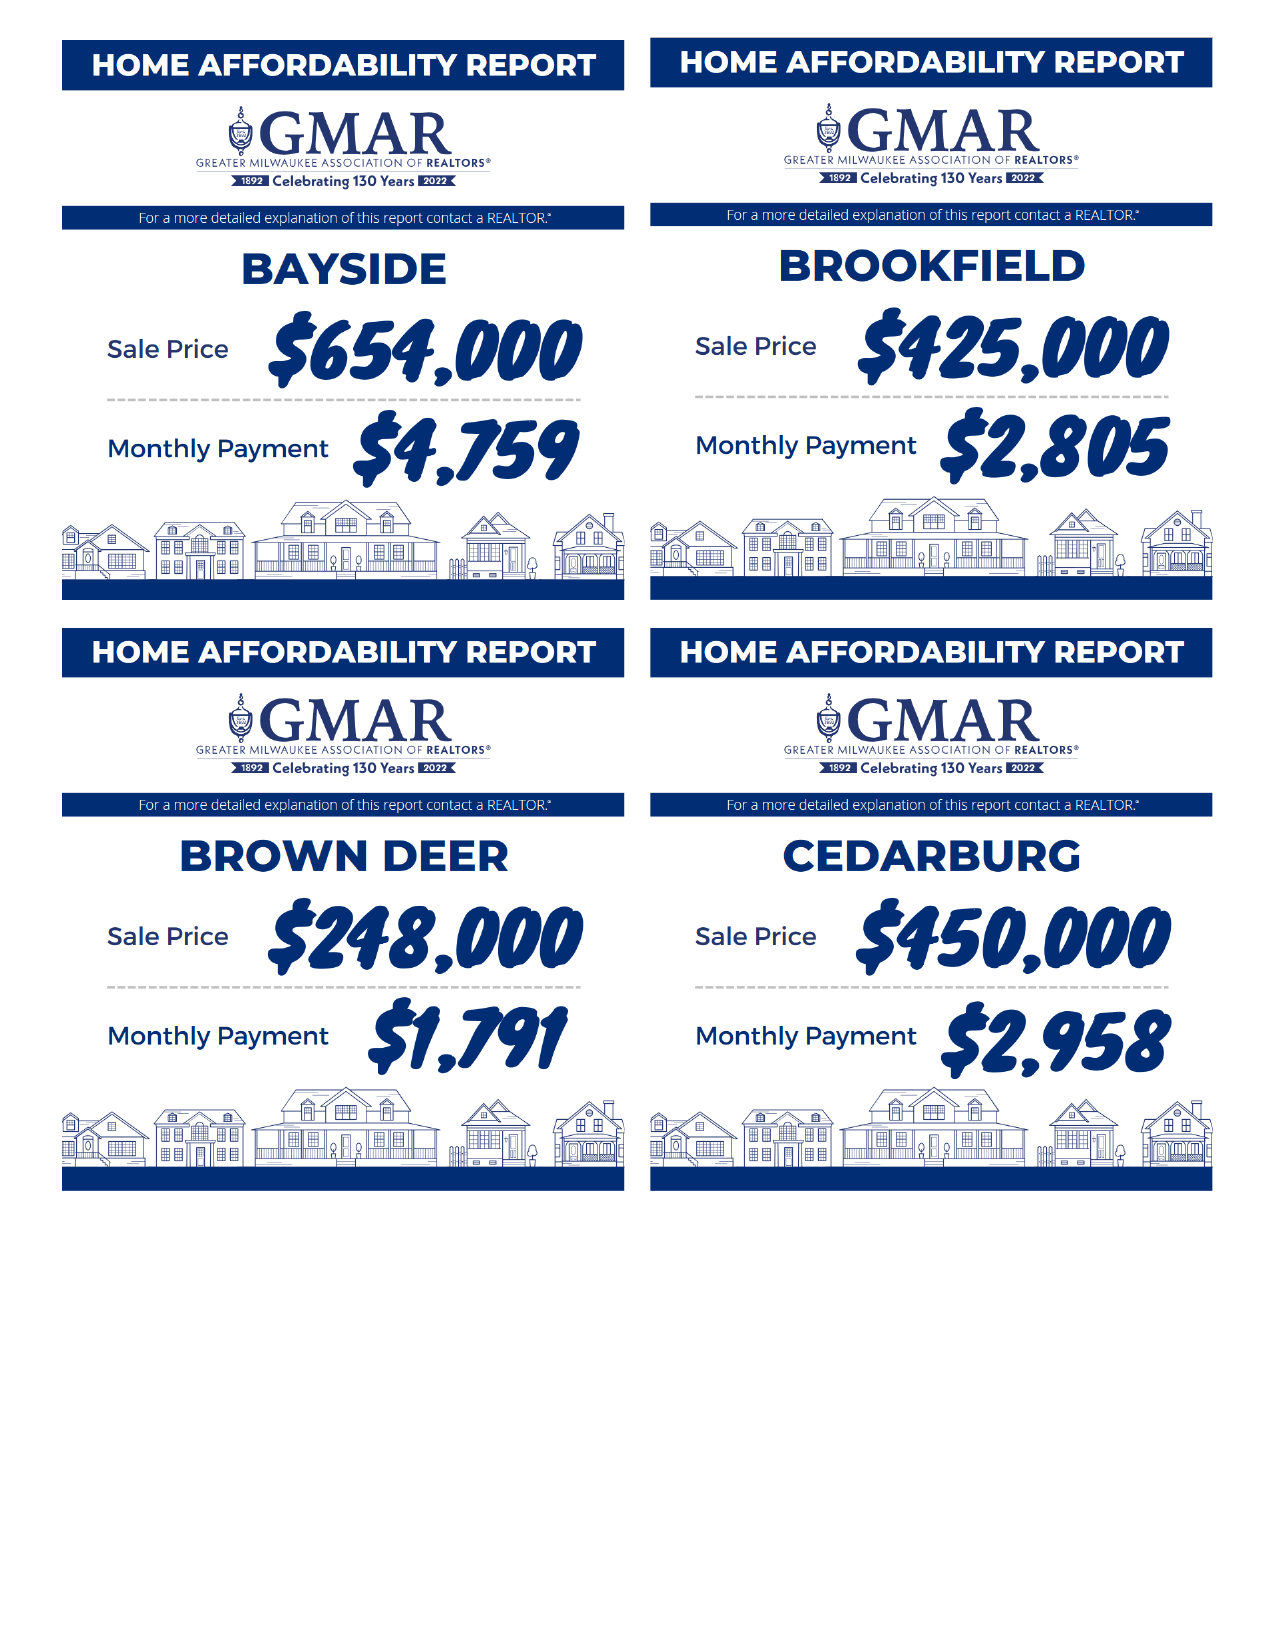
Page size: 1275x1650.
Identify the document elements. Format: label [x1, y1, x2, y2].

picture [650, 628, 1213, 1191]
picture [650, 37, 1213, 600]
picture [62, 40, 625, 600]
picture [62, 628, 625, 1191]
